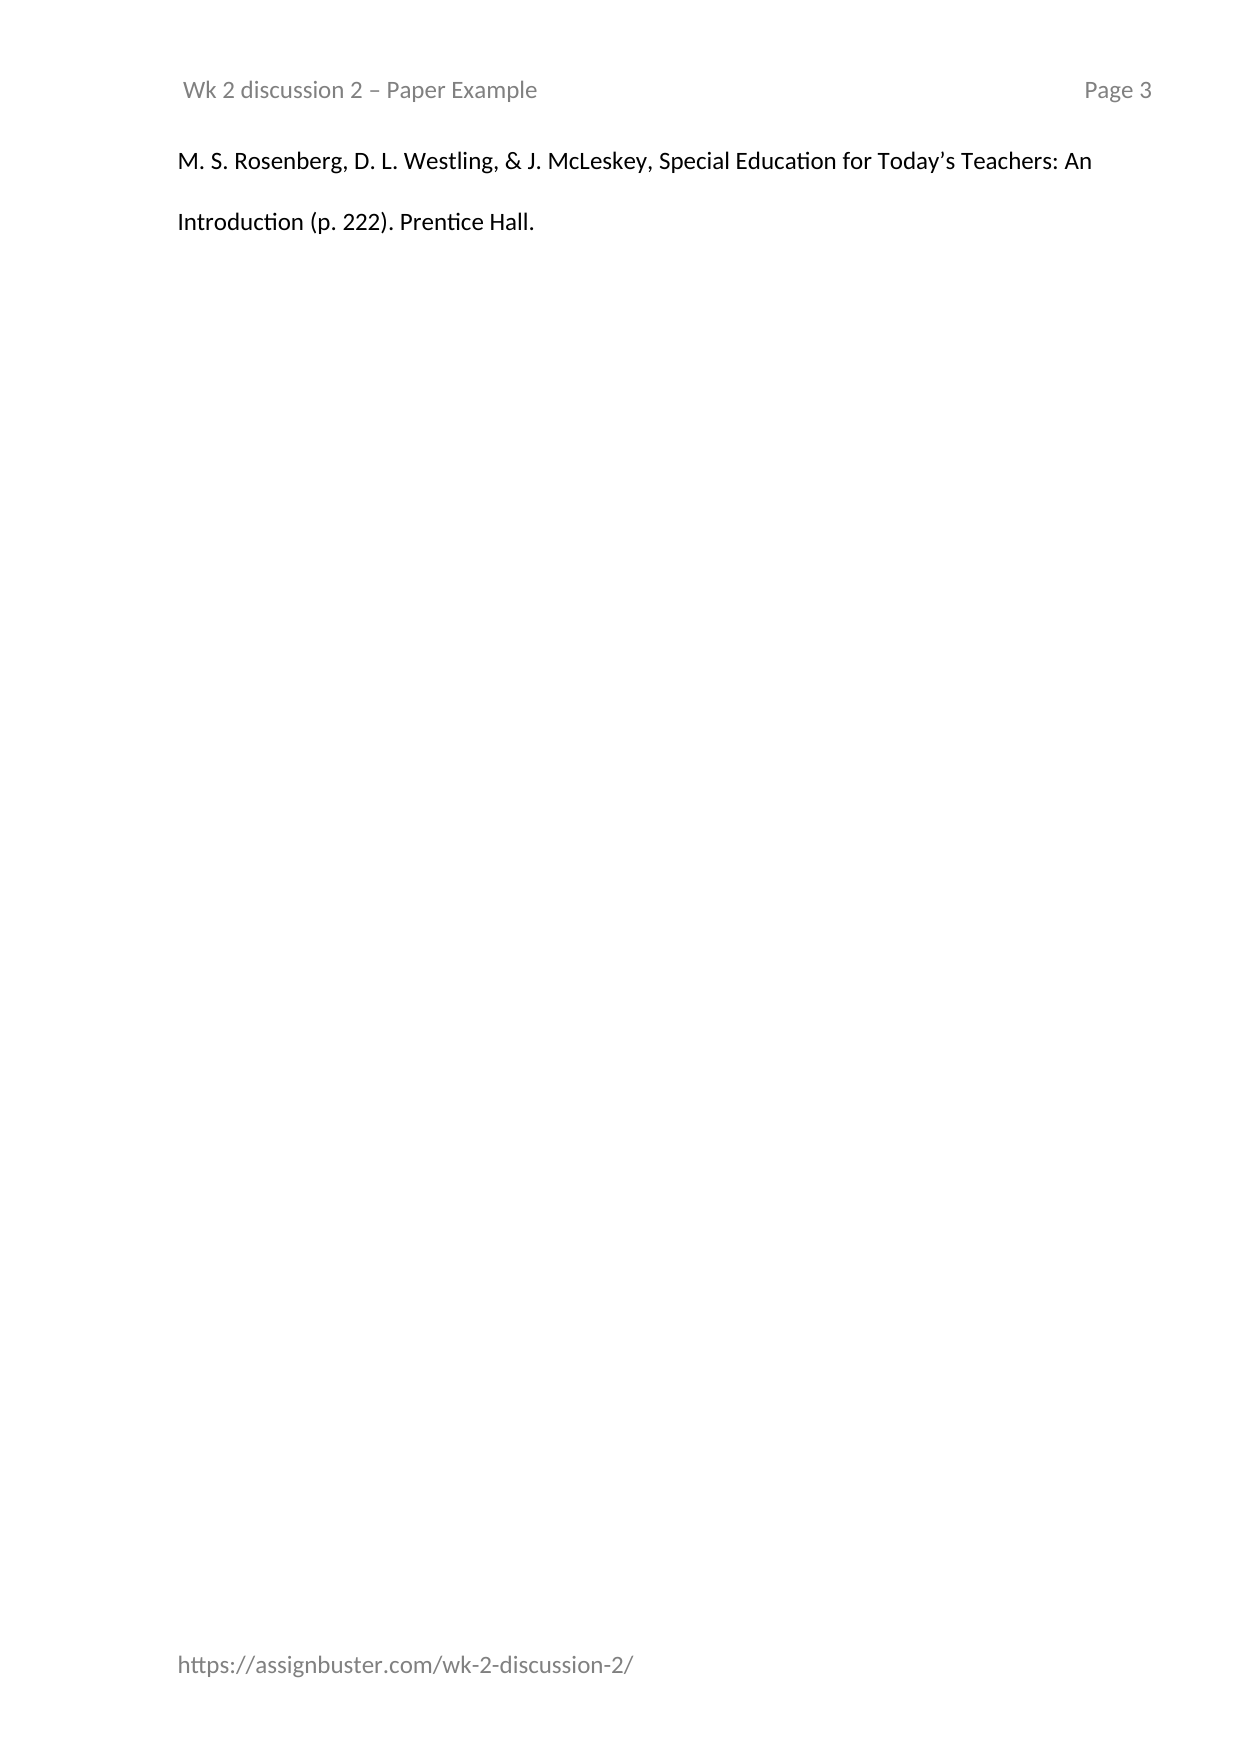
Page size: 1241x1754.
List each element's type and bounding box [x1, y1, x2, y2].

text [177, 145, 1152, 237]
